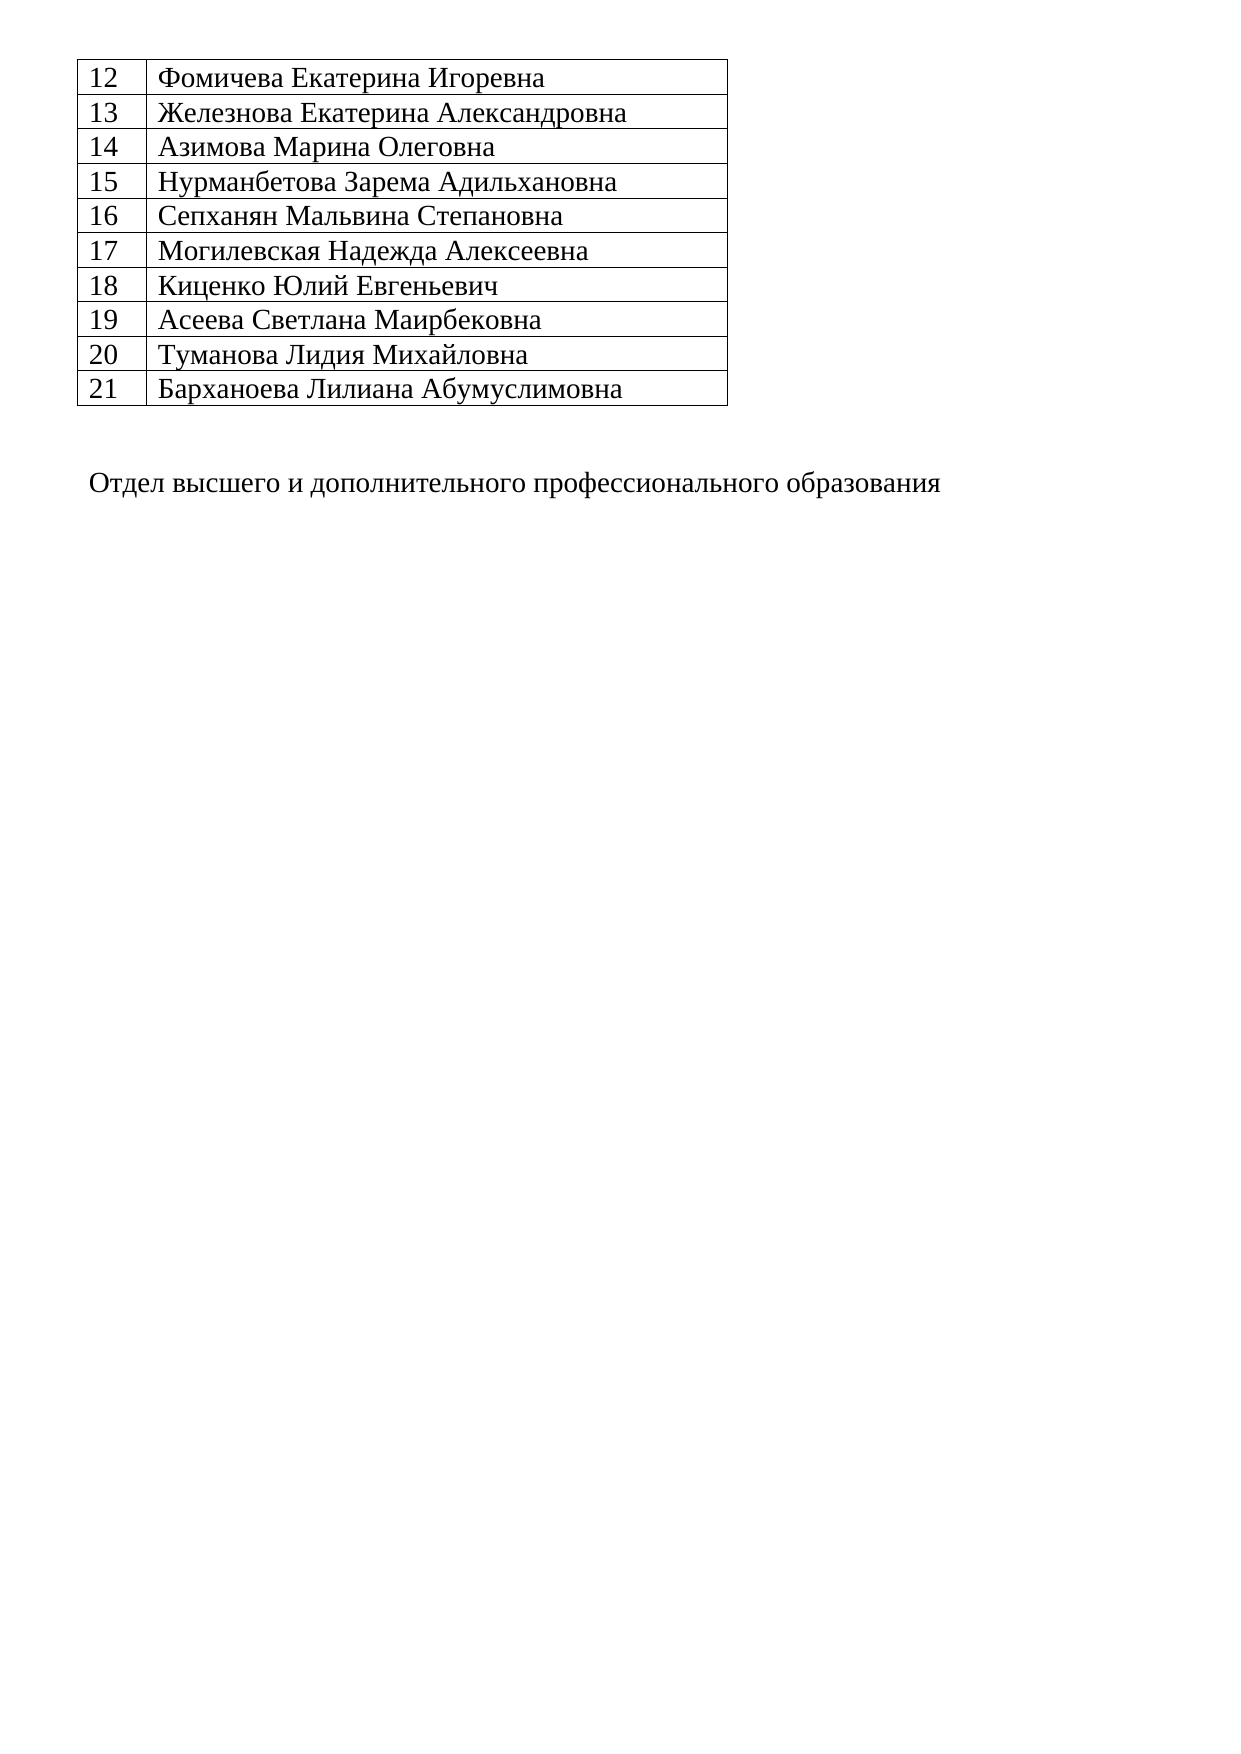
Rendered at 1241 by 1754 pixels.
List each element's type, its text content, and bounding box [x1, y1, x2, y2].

table_cell Азимова Марина Олеговна [147, 129, 727, 163]
table_cell 19 [78, 302, 146, 336]
table_cell 20 [78, 337, 146, 370]
table_cell Асеева Светлана Маирбековна [147, 302, 727, 336]
table_cell Фомичева Екатерина Игоревна [147, 60, 727, 94]
table_cell 14 [78, 129, 146, 163]
table_cell Железнова Екатерина Александровна [147, 95, 727, 128]
table_cell 17 [78, 233, 146, 267]
text Отдел высшего и дополнительного профессионального образования [89, 465, 1137, 499]
table_cell Сепханян Мальвина Степановна [147, 199, 727, 232]
table_cell 16 [78, 199, 146, 232]
table_cell Туманова Лидия Михайловна [147, 337, 727, 370]
table_cell Барханоева Лилиана Абумуслимовна [147, 371, 727, 405]
table_cell 18 [78, 268, 146, 301]
table_cell 15 [78, 164, 146, 197]
table_cell 13 [78, 95, 146, 128]
table_cell 21 [78, 371, 146, 405]
table_cell Могилевская Надежда Алексеевна [147, 233, 727, 267]
table_cell Нурманбетова Зарема Адильхановна [147, 164, 727, 197]
table_cell 12 [78, 60, 146, 94]
table_cell Киценко Юлий Евгеньевич [147, 268, 727, 301]
